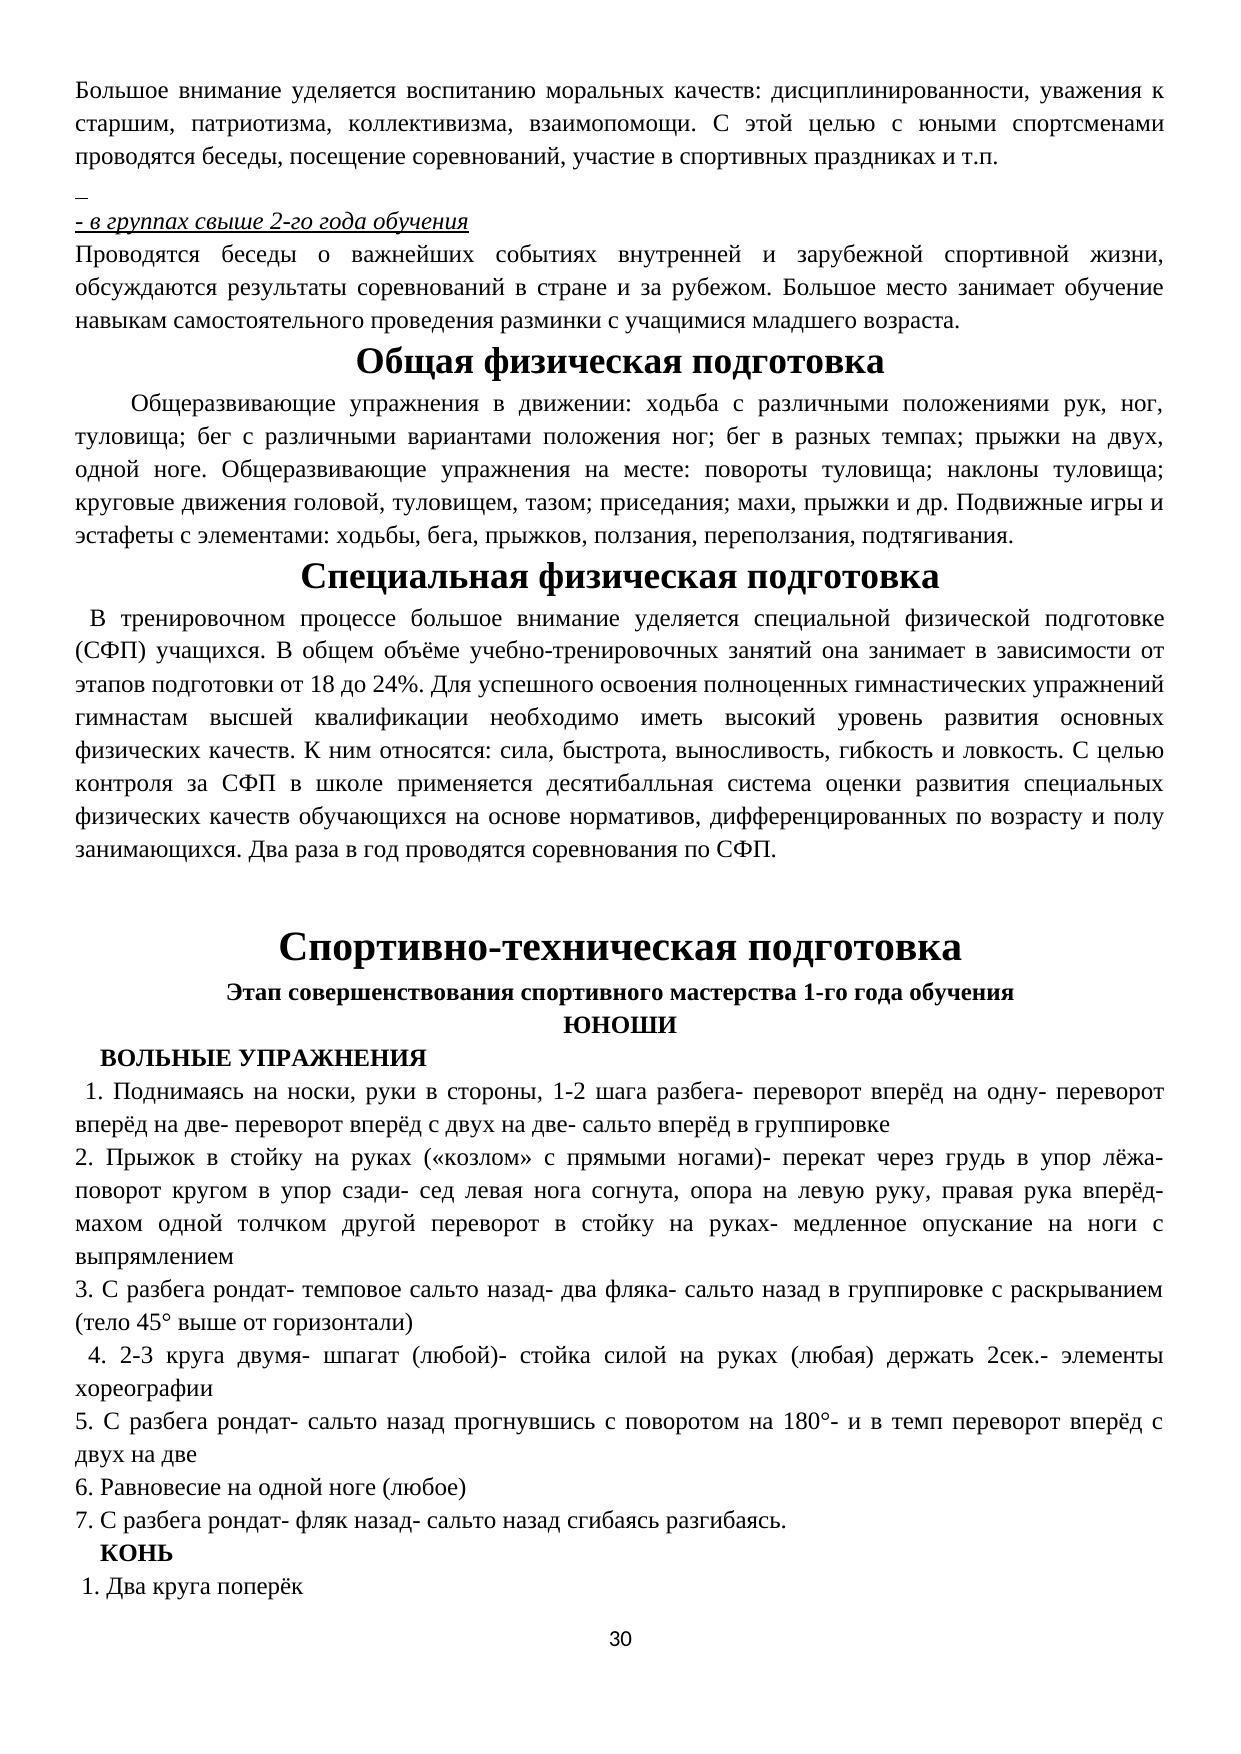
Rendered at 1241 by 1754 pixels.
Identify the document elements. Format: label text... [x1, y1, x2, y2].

text В тренировочном процессе большое внимание уделяется специальной физической подготовке (СФП) учащихся. В общем объёме учебно-тренировочных занятий она занимает в зависимости от этапов подготовки от 18 до 24%. Для успешного освоения полноценных гимнастических упражнений гимнастам высшей квалификации необходимо иметь высокий уровень развития основных физических качеств. К ним относятся: сила, быстрота, выносливость, гибкость и ловкость. С целью контроля за СФП в школе применяется десятибалльная система оценки развития специальных физических качеств обучающихся на основе нормативов, дифференцированных по возрасту и полу занимающихся. Два раза в год проводятся соревнования по СФП. [75, 603, 1165, 862]
text Большое внимание уделяется воспитанию моральных качеств: дисциплинированности, уважения к старшим, патриотизма, коллективизма, взаимопомощи. С этой целью с юными спортсменами проводятся беседы, посещение соревнований, участие в спортивных праздниках и т.п. [75, 75, 1165, 170]
text Специальная физическая подготовка [75, 553, 1165, 596]
text 5. С разбега рондат- сальто назад прогнувшись с поворотом на 180°- и в темп переворот вперёд с двух на две [75, 1406, 1165, 1468]
text КОНЬ [75, 1538, 1165, 1567]
text 2. Прыжок в стойку на руках («козлом» с прямыми ногами)- перекат через грудь в упор лёжа- поворот кругом в упор сзади- сед левая нога согнута, опора на левую руку, правая рука вперёд- махом одной толчком другой переворот в стойку на руках- медленное опускание на ноги с выпрямлением [75, 1142, 1165, 1270]
text Общая физическая подготовка [75, 338, 1165, 381]
text Общеразвивающие упражнения в движении: ходьба с различными положениями рук, ног, туловища; бег с различными вариантами положения ног; бег в разных темпах; прыжки на двух, одной ноге. Общеразвивающие упражнения на месте: повороты туловища; наклоны туловища; круговые движения головой, туловищем, тазом; приседания; махи, прыжки и др. Подвижные игры и эстафеты с элементами: ходьбы, бега, прыжков, ползания, переползания, подтягивания. [75, 388, 1165, 549]
text - в группах свыше 2-го года обучения [75, 206, 1165, 235]
text Спортивно-техническая подготовка [75, 922, 1165, 970]
text 6. Равновесие на одной ноге (любое) [75, 1472, 1165, 1501]
text ЮНОШИ [75, 1010, 1165, 1039]
text ВОЛЬНЫЕ УПРАЖНЕНИЯ [75, 1043, 1165, 1072]
text 7. С разбега рондат- фляк назад- сальто назад сгибаясь разгибаясь. [75, 1505, 1165, 1534]
text 3. С разбега рондат- темповое сальто назад- два фляка- сальто назад в группировке с раскрыванием (тело 45° выше от горизонтали) [75, 1274, 1165, 1336]
text 1. Два круга поперёк [75, 1571, 1165, 1600]
text 4. 2-3 круга двумя- шпагат (любой)- стойка силой на руках (любая) держать 2сек.- элементы хореографии [75, 1340, 1165, 1402]
text 1. Поднимаясь на носки, руки в стороны, 1-2 шага разбега- переворот вперёд на одну- переворот вперёд на две- переворот вперёд с двух на две- сальто вперёд в группировке [75, 1076, 1165, 1138]
text Проводятся беседы о важнейших событиях внутренней и зарубежной спортивной жизни, обсуждаются результаты соревнований в стране и за рубежом. Большое место занимает обучение навыкам самостоятельного проведения разминки с учащимися младшего возраста. [75, 239, 1165, 334]
text Этап совершенствования спортивного мастерства 1-го года обучения [75, 977, 1165, 1006]
